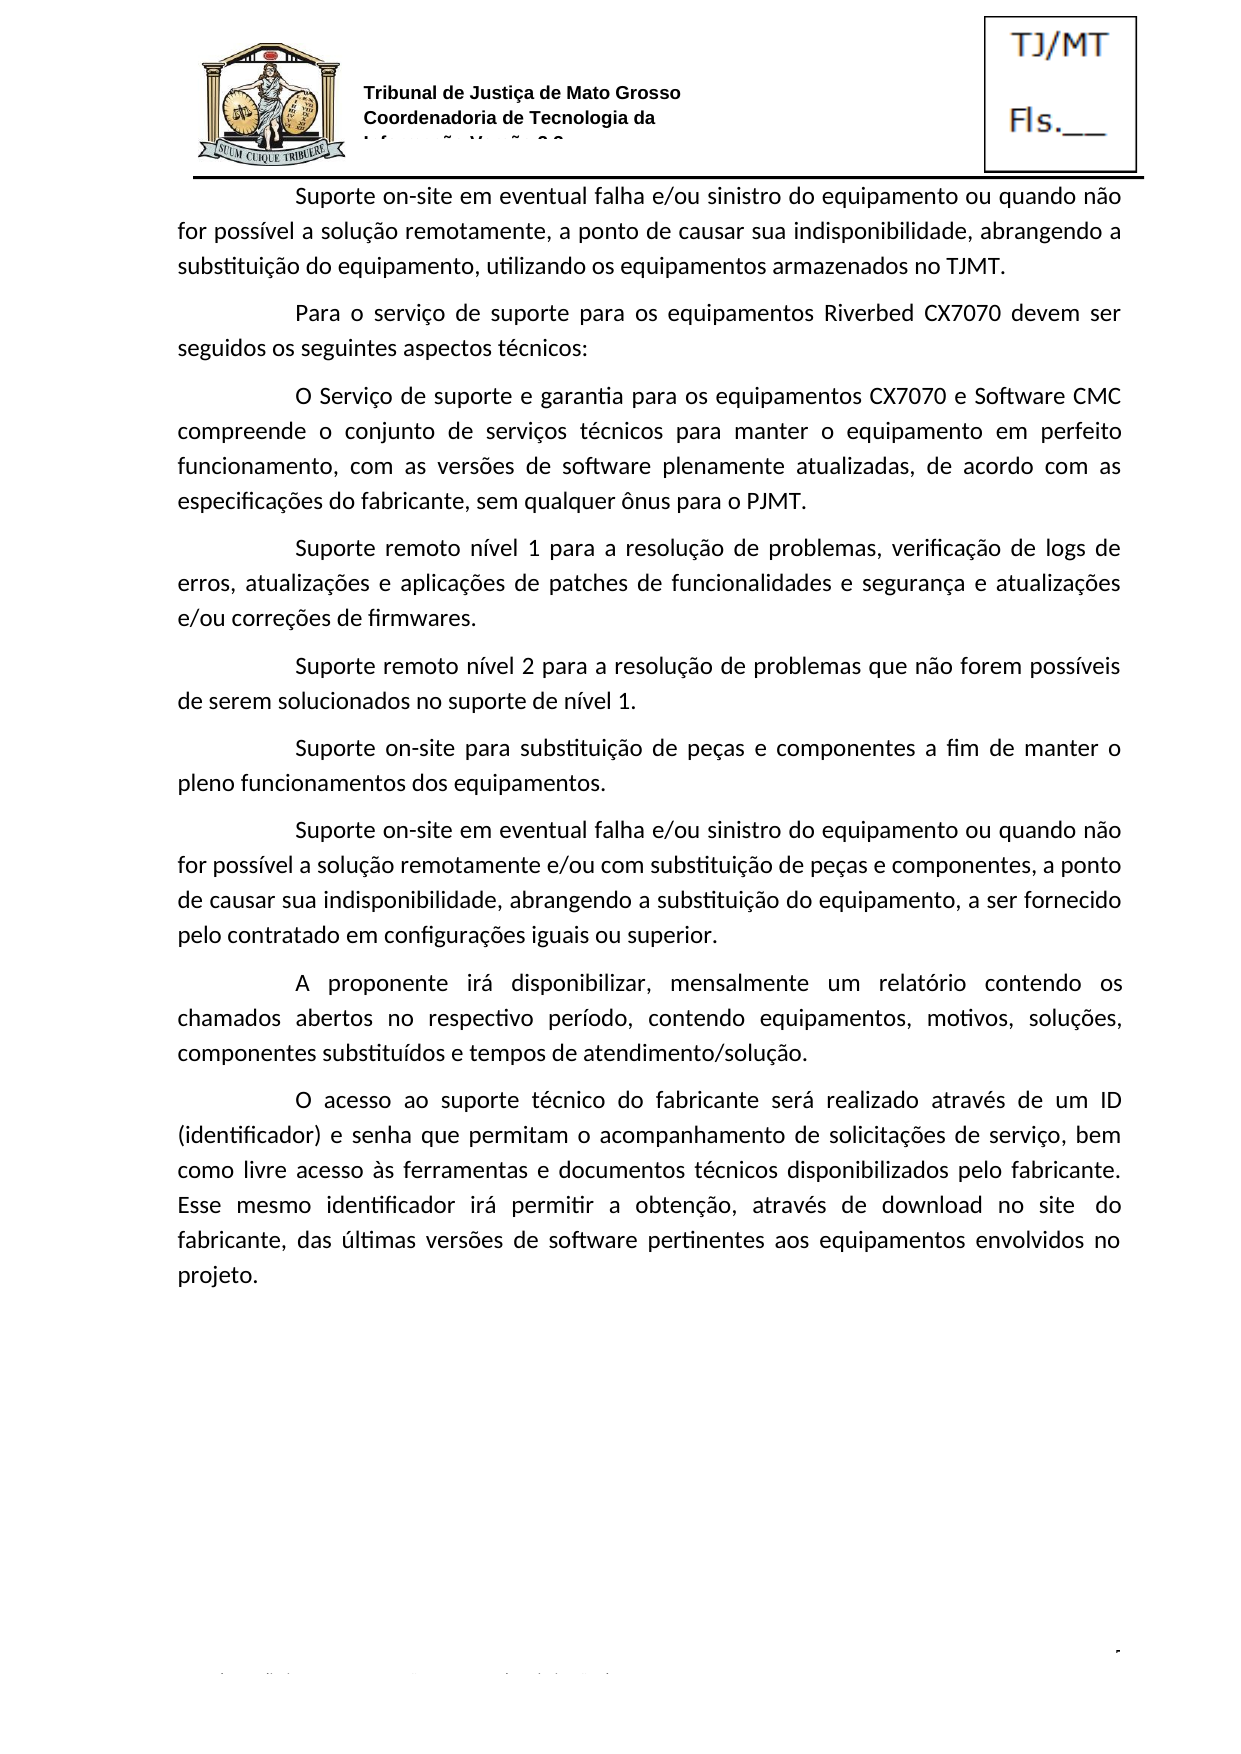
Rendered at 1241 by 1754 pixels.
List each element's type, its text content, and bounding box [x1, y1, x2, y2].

text Suporte on-site em eventual falha e/ou sinistro do equipamento ou quando não for possível a solução remotamente e/ou com substituição de peças e componentes, a ponto de causar sua indisponibilidade, abrangendo a substituição do equipamento, a ser fornecido pelo contratado em configurações iguais ou superior. [177, 814, 1123, 950]
text O Serviço de suporte e garantia para os equipamentos CX7070 e Software CMC compreende o conjunto de serviços técnicos para manter o equipamento em perfeito funcionamento, com as versões de software plenamente atualizadas, de acordo com as especificações do fabricante, sem qualquer ônus para o PJMT. [177, 380, 1122, 516]
text Suporte on-site em eventual falha e/ou sinistro do equipamento ou quando não for possível a solução remotamente, a ponto de causar sua indisponibilidade, abrangendo a substituição do equipamento, utilizando os equipamentos armazenados no TJMT. [177, 180, 1123, 281]
text Suporte remoto nível 1 para a resolução de problemas, verificação de logs de erros, atualizações e aplicações de patches de funcionalidades e segurança e atualizações e/ou correções de firmwares. [177, 533, 1122, 633]
text A proponente irá disponibilizar, mensalmente um relatório contendo os chamados abertos no respectivo período, contendo equipamentos, motivos, soluções, componentes substituídos e tempos de atendimento/solução. [177, 967, 1123, 1067]
text Suporte on-site para substituição de peças e componentes a fim de manter o pleno funcionamentos dos equipamentos. [177, 732, 1122, 797]
picture [197, 43, 346, 166]
text O acesso ao suporte técnico do fabricante será realizado através de um ID (identificador) e senha que permitam o acompanhamento de solicitações de serviço, bem como livre acesso às ferramentas e documentos técnicos disponibilizados pelo fabricante. Esse mesmo identificador irá permitir a obtenção, através de download no site do fabricante, das últimas versões de software pertinentes aos equipamentos envolvidos no projeto. [177, 1084, 1122, 1290]
text Suporte remoto nível 2 para a resolução de problemas que não forem possíveis de serem solucionados no suporte de nível 1. [177, 650, 1122, 716]
picture [984, 16, 1138, 173]
text Para o serviço de suporte para os equipamentos Riverbed CX7070 devem ser seguidos os seguintes aspectos técnicos: [177, 298, 1123, 363]
